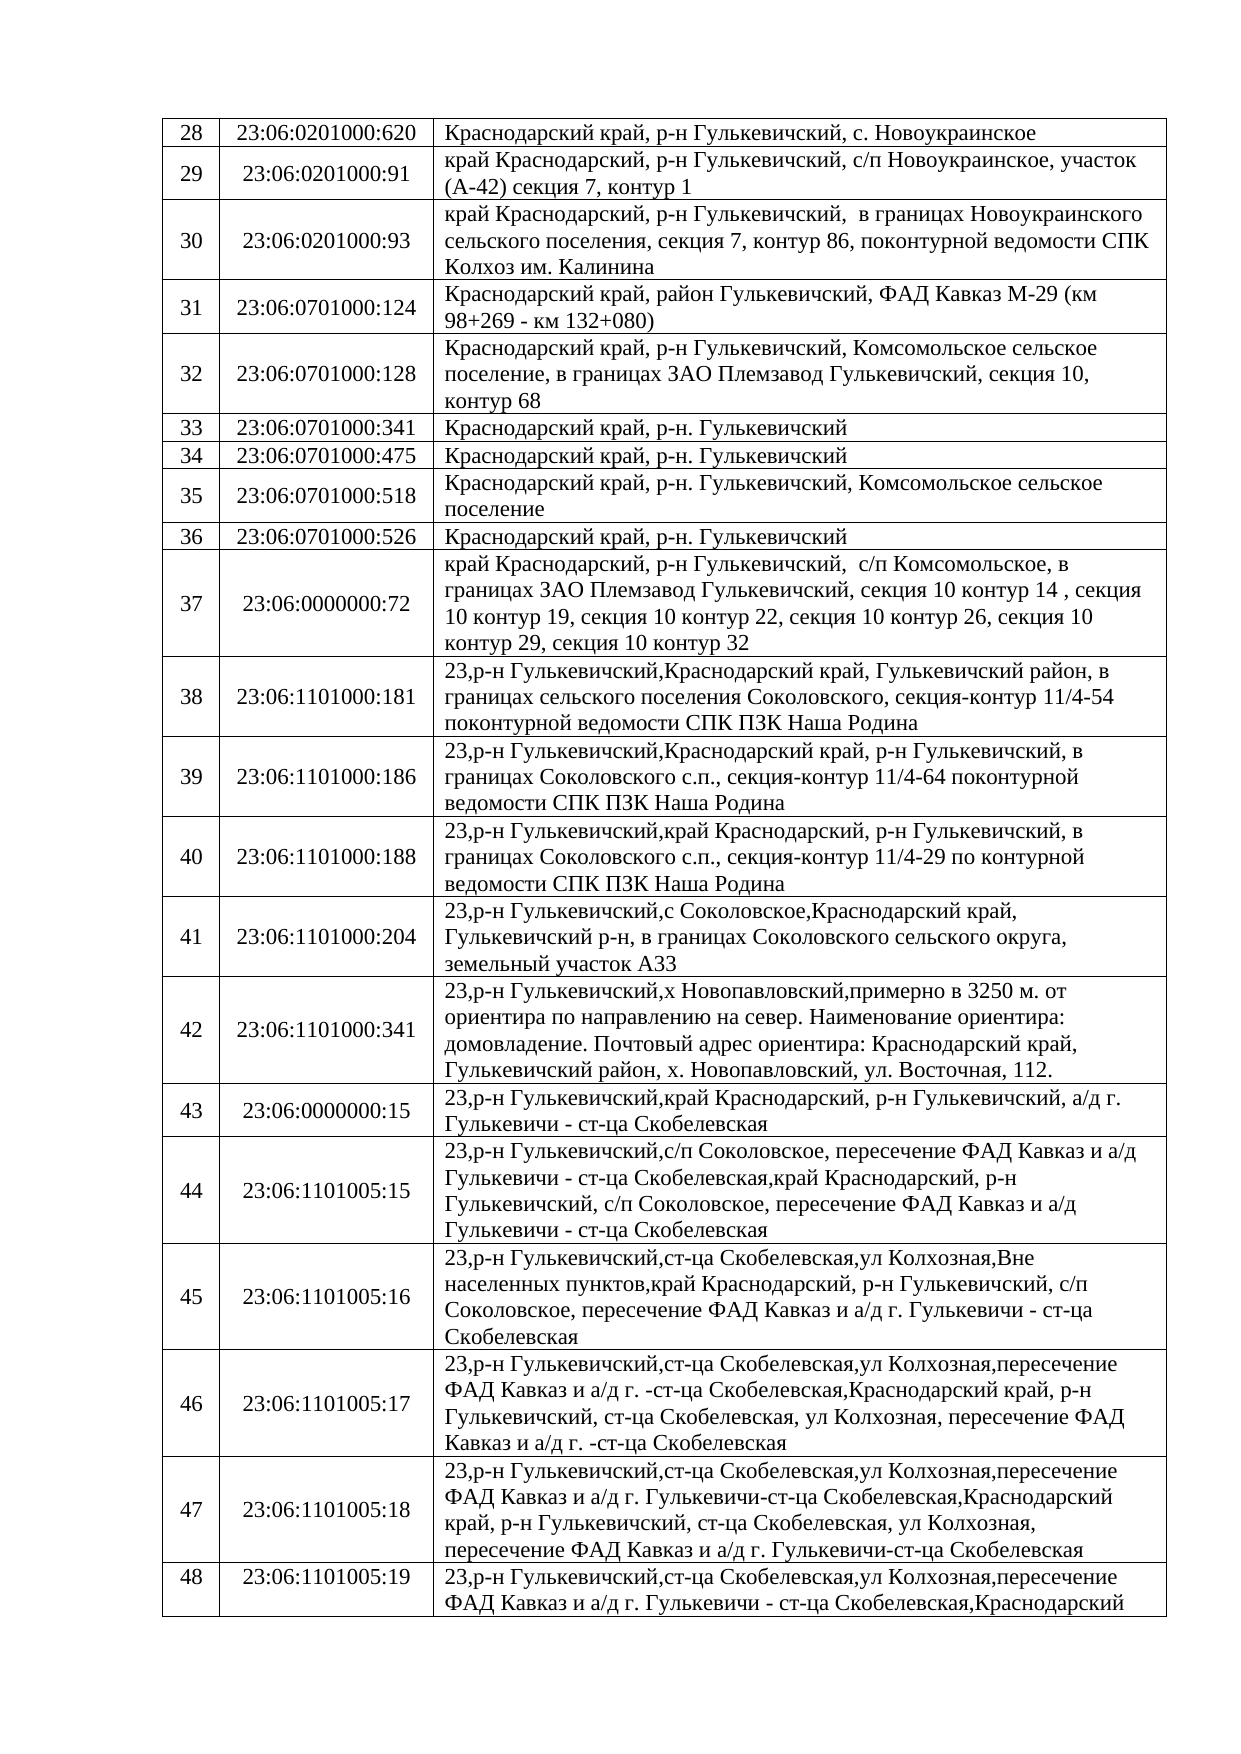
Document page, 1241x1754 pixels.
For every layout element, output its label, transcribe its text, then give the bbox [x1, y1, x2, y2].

table_cell 23:06:0201000:620 [220, 119, 433, 146]
table_cell Краснодарский край, р-н. Гулькевичский [434, 442, 1166, 468]
table_cell 23,р-н Гулькевичский,с Соколовское,Краснодарский край, Гулькевичский р-н, в границах Соколовского сельского округа, земельный участок А33 [434, 897, 1166, 976]
table_cell 23:06:0201000:93 [220, 200, 433, 279]
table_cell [434, 119, 1166, 146]
table_cell 23:06:1101005:17 [220, 1350, 433, 1456]
table_cell 41 [163, 897, 219, 976]
table_cell край Краснодарский, р-н Гулькевичский, в границах Новоукраинского сельского поселения, секция 7, контур 86, поконтурной ведомости СПК Колхоз им. Калинина [434, 200, 1166, 279]
table_cell 47 [163, 1457, 219, 1562]
table_cell 23:06:0701000:341 [220, 414, 433, 441]
table_cell 45 [163, 1244, 219, 1349]
table_cell край Краснодарский, р-н Гулькевичский, с/п Новоукраинское, участок (А-42) секция 7, контур 1 [434, 147, 1166, 199]
table_cell 23:06:1101000:188 [220, 817, 433, 896]
table_cell Краснодарский край, р-н Гулькевичский, Комсомольское сельское поселение, в границах ЗАО Племзавод Гулькевичский, секция 10, контур 68 [434, 334, 1166, 413]
table_cell 43 [163, 1084, 219, 1136]
table_cell 38 [163, 657, 219, 736]
table_cell 23,р-н Гулькевичский,ст-ца Скобелевская,ул Колхозная,Вне населенных пунктов,край Краснодарский, р-н Гулькевичский, с/п Соколовское, пересечение ФАД Кавказ и а/д г. Гулькевичи - ст-ца Скобелевская [434, 1244, 1166, 1349]
table_cell 23,р-н Гулькевичский,край Краснодарский, р-н Гулькевичский, а/д г. Гулькевичи - ст-ца Скобелевская [434, 1084, 1166, 1136]
table_cell 23,р-н Гулькевичский,Краснодарский край, р-н Гулькевичский, в границах Соколовского с.п., секция-контур 11/4-64 поконтурной ведомости СПК ПЗК Наша Родина [434, 737, 1166, 816]
table_cell 23:06:1101000:186 [220, 737, 433, 816]
table_cell 23:06:0701000:124 [220, 280, 433, 333]
table_cell 23:06:0701000:526 [220, 523, 433, 549]
table_cell 31 [163, 280, 219, 333]
table_cell 23:06:0701000:475 [220, 442, 433, 468]
table_cell Краснодарский край, р-н. Гулькевичский [434, 414, 1166, 441]
table_cell 23:06:1101000:204 [220, 897, 433, 976]
table_cell 44 [163, 1137, 219, 1243]
table_cell 23:06:1101005:16 [220, 1244, 433, 1349]
table_cell 23:06:1101005:15 [220, 1137, 433, 1243]
table_cell Краснодарский край, р-н. Гулькевичский [434, 523, 1166, 549]
table_cell 23:06:1101005:19 [220, 1563, 433, 1616]
table_cell 35 [163, 469, 219, 522]
table_cell 23,р-н Гулькевичский,х Новопавловский,примерно в 3250 м. от ориентира по направлению на север. Наименование ориентира: домовладение. Почтовый адрес ориентира: Краснодарский край, Гулькевичский район, х. Новопавловский, ул. Восточная, 112. [434, 977, 1166, 1082]
table_cell Краснодарский край, район Гулькевичский, ФАД Кавказ М-29 (км 98+269 - км 132+080) [434, 280, 1166, 333]
table_cell 33 [163, 414, 219, 441]
table_cell 42 [163, 977, 219, 1082]
table_cell Краснодарский край, р-н. Гулькевичский, Комсомольское сельское поселение [434, 469, 1166, 522]
table_cell 32 [163, 334, 219, 413]
table_cell 23:06:1101000:181 [220, 657, 433, 736]
table_cell 23,р-н Гулькевичский,Краснодарский край, Гулькевичский район, в границах сельского поселения Соколовского, секция-контур 11/4-54 поконтурной ведомости СПК ПЗК Наша Родина [434, 657, 1166, 736]
table_cell 48 [163, 1563, 219, 1616]
table_cell 23:06:1101000:341 [220, 977, 433, 1082]
table_cell 23:06:1101005:18 [220, 1457, 433, 1562]
table_cell 34 [163, 442, 219, 468]
table_cell край Краснодарский, р-н Гулькевичский, с/п Комсомольское, в границах ЗАО Племзавод Гулькевичский, секция 10 контур 14 , секция 10 контур 19, секция 10 контур 22, секция 10 контур 26, секция 10 контур 29, секция 10 контур 32 [434, 550, 1166, 656]
table_cell 23:06:0701000:518 [220, 469, 433, 522]
table_cell 23,р-н Гулькевичский,ст-ца Скобелевская,ул Колхозная,пересечение ФАД Кавказ и а/д г. -ст-ца Скобелевская,Краснодарский край, р-н Гулькевичский, ст-ца Скобелевская, ул Колхозная, пересечение ФАД Кавказ и а/д г. -ст-ца Скобелевская [434, 1350, 1166, 1456]
table_cell 46 [163, 1350, 219, 1456]
table_cell 39 [163, 737, 219, 816]
table_cell 23,р-н Гулькевичский,край Краснодарский, р-н Гулькевичский, в границах Соколовского с.п., секция-контур 11/4-29 по контурной ведомости СПК ПЗК Наша Родина [434, 817, 1166, 896]
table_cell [434, 1563, 1166, 1616]
table_cell 23:06:0201000:91 [220, 147, 433, 199]
table_cell 30 [163, 200, 219, 279]
table_cell 29 [163, 147, 219, 199]
table_cell 23:06:0701000:128 [220, 334, 433, 413]
table_cell 23:06:0000000:72 [220, 550, 433, 656]
table_cell 37 [163, 550, 219, 656]
table_cell 23:06:0000000:15 [220, 1084, 433, 1136]
table_cell 28 [163, 119, 219, 146]
table_cell 40 [163, 817, 219, 896]
table_cell 36 [163, 523, 219, 549]
